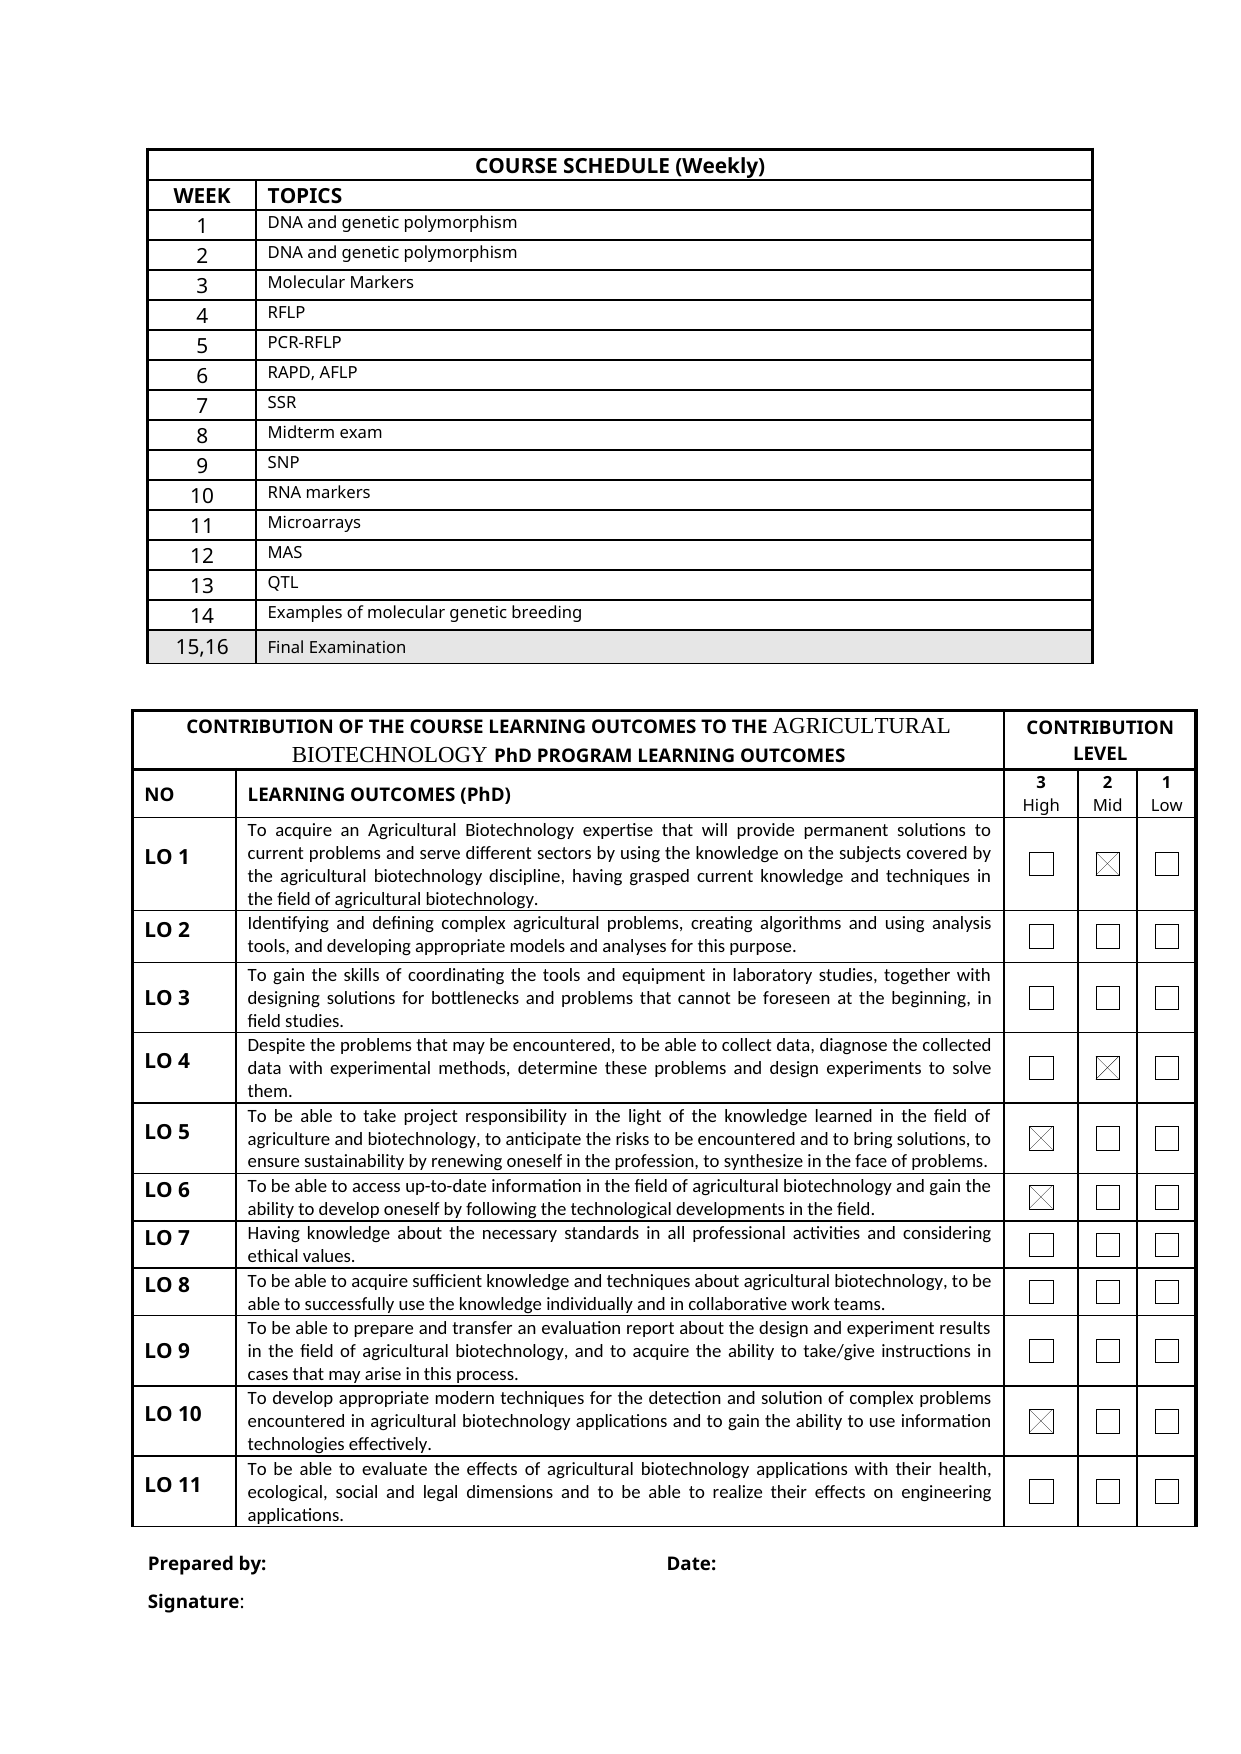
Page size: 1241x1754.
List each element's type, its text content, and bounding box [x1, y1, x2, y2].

table_cell TOPICS [257, 181, 1091, 209]
table_cell RNA markers [257, 481, 1091, 509]
table_cell DNA and genetic polymorphism [257, 211, 1091, 239]
table_cell To acquire an Agricultural Biotechnology expertise that will provide permanent solutions to current problems and serve different sectors by using the knowledge on the subjects covered by the agricultural biotechnology discipline, having grasped current knowledge and techniques in the field of agricultural biotechnology. [237, 818, 1003, 909]
table_cell [1138, 911, 1194, 962]
table_cell [1079, 963, 1136, 1032]
table_cell [1138, 1387, 1194, 1455]
table_cell [1005, 1222, 1077, 1267]
table_cell [1005, 1387, 1077, 1455]
text Signature: [148, 1588, 1093, 1614]
table_cell 8 [149, 421, 255, 449]
table_header COURSE SCHEDULE (Weekly) [149, 151, 1091, 179]
table_cell QTL [257, 571, 1091, 599]
table_cell [1138, 1222, 1194, 1267]
table_cell [1005, 1316, 1077, 1385]
table_cell LO 9 [134, 1316, 235, 1385]
table_cell [1079, 1104, 1136, 1172]
table_cell [1005, 963, 1077, 1032]
table_cell Final Examination [257, 631, 1091, 663]
table_cell [1079, 1457, 1136, 1526]
table_cell To develop appropriate modern techniques for the detection and solution of complex problems encountered in agricultural biotechnology applications and to gain the ability to use information technologies effectively. [237, 1387, 1003, 1455]
table_cell 3 High [1005, 771, 1077, 816]
table_header CONTRIBUTION LEVEL [1005, 712, 1194, 768]
table_cell [1079, 1222, 1136, 1267]
table_cell LO 3 [134, 963, 235, 1032]
table_cell LO 1 [134, 818, 235, 909]
table_cell [1079, 1316, 1136, 1385]
table_cell [1005, 911, 1077, 962]
table_cell 11 [149, 511, 255, 539]
table_cell [1138, 1104, 1194, 1172]
table_cell [1079, 1033, 1136, 1102]
table_cell Midterm exam [257, 421, 1091, 449]
table_cell 14 [149, 601, 255, 629]
table_cell [1079, 1387, 1136, 1455]
table_cell To be able to evaluate the effects of agricultural biotechnology applications with their health, ecological, social and legal dimensions and to be able to realize their effects on engineering applications. [237, 1457, 1003, 1526]
table_header CONTRIBUTION OF THE COURSE LEARNING OUTCOMES TO THE AGRICULTURAL BIOTECHNOLOGY PhD PROGRAM LEARNING OUTCOMES [134, 712, 1003, 768]
table_cell To be able to acquire sufficient knowledge and techniques about agricultural biotechnology, to be able to successfully use the knowledge individually and in collaborative work teams. [237, 1269, 1003, 1315]
table_cell 6 [149, 361, 255, 389]
table_cell [1005, 1269, 1077, 1315]
table_cell 12 [149, 541, 255, 569]
table_cell 13 [149, 571, 255, 599]
table_cell SNP [257, 451, 1091, 479]
table_cell 1 [149, 211, 255, 239]
table_cell [1138, 1174, 1194, 1220]
table_cell [1079, 1269, 1136, 1315]
table_cell [1079, 818, 1136, 909]
table_cell [1138, 963, 1194, 1032]
table_cell MAS [257, 541, 1091, 569]
table_cell [1005, 1033, 1077, 1102]
table_cell LO 7 [134, 1222, 235, 1267]
table_cell 3 [149, 271, 255, 299]
table_cell Examples of molecular genetic breeding [257, 601, 1091, 629]
table_cell [1005, 1104, 1077, 1172]
table_cell SSR [257, 391, 1091, 419]
table_cell RFLP [257, 301, 1091, 329]
table_cell 2 Mid [1079, 771, 1136, 816]
table_cell NO [134, 771, 235, 816]
table_cell LO 6 [134, 1174, 235, 1220]
table_cell To be able to prepare and transfer an evaluation report about the design and experiment results in the field of agricultural biotechnology, and to acquire the ability to take/give instructions in cases that may arise in this process. [237, 1316, 1003, 1385]
table_cell [1005, 1457, 1077, 1526]
table_cell Identifying and defining complex agricultural problems, creating algorithms and using analysis tools, and developing appropriate models and analyses for this purpose. [237, 911, 1003, 962]
table_cell [1079, 1174, 1136, 1220]
table_cell 10 [149, 481, 255, 509]
table_cell Microarrays [257, 511, 1091, 539]
table_cell Having knowledge about the necessary standards in all professional activities and considering ethical values. [237, 1222, 1003, 1267]
table_cell [1138, 818, 1194, 909]
table_cell Despite the problems that may be encountered, to be able to collect data, diagnose the collected data with experimental methods, determine these problems and design experiments to solve them. [237, 1033, 1003, 1102]
table_cell 5 [149, 331, 255, 359]
table_cell To gain the skills of coordinating the tools and equipment in laboratory studies, together with designing solutions for bottlenecks and problems that cannot be foreseen at the beginning, in field studies. [237, 963, 1003, 1032]
table_cell PCR-RFLP [257, 331, 1091, 359]
table_cell LO 11 [134, 1457, 235, 1526]
table_cell LO 2 [134, 911, 235, 962]
table_cell [1138, 1316, 1194, 1385]
table_cell LO 8 [134, 1269, 235, 1315]
table_cell [1138, 1457, 1194, 1526]
table_cell [1138, 1269, 1194, 1315]
table_cell RAPD, AFLP [257, 361, 1091, 389]
table_cell [1079, 911, 1136, 962]
table_cell LO 4 [134, 1033, 235, 1102]
table_cell 1 Low [1138, 771, 1194, 816]
table_cell 2 [149, 241, 255, 269]
table_cell [1005, 1174, 1077, 1220]
table_cell 7 [149, 391, 255, 419]
table_cell To be able to access up-to-date information in the field of agricultural biotechnology and gain the ability to develop oneself by following the technological developments in the field. [237, 1174, 1003, 1220]
table_cell WEEK [149, 181, 255, 209]
table_cell LO 5 [134, 1104, 235, 1172]
table_cell LO 10 [134, 1387, 235, 1455]
table_cell [1005, 818, 1077, 909]
table_cell Molecular Markers [257, 271, 1091, 299]
table_cell To be able to take project responsibility in the light of the knowledge learned in the field of agriculture and biotechnology, to anticipate the risks to be encountered and to bring solutions, to ensure sustainability by renewing oneself in the profession, to synthesize in the face of problems. [237, 1104, 1003, 1172]
table_cell LEARNING OUTCOMES (PhD) [237, 771, 1003, 816]
table_cell 4 [149, 301, 255, 329]
text Prepared by: Date: [148, 1550, 1093, 1575]
table_cell [1138, 1033, 1194, 1102]
table_cell DNA and genetic polymorphism [257, 241, 1091, 269]
table_cell 9 [149, 451, 255, 479]
table_cell 15,16 [149, 631, 255, 663]
